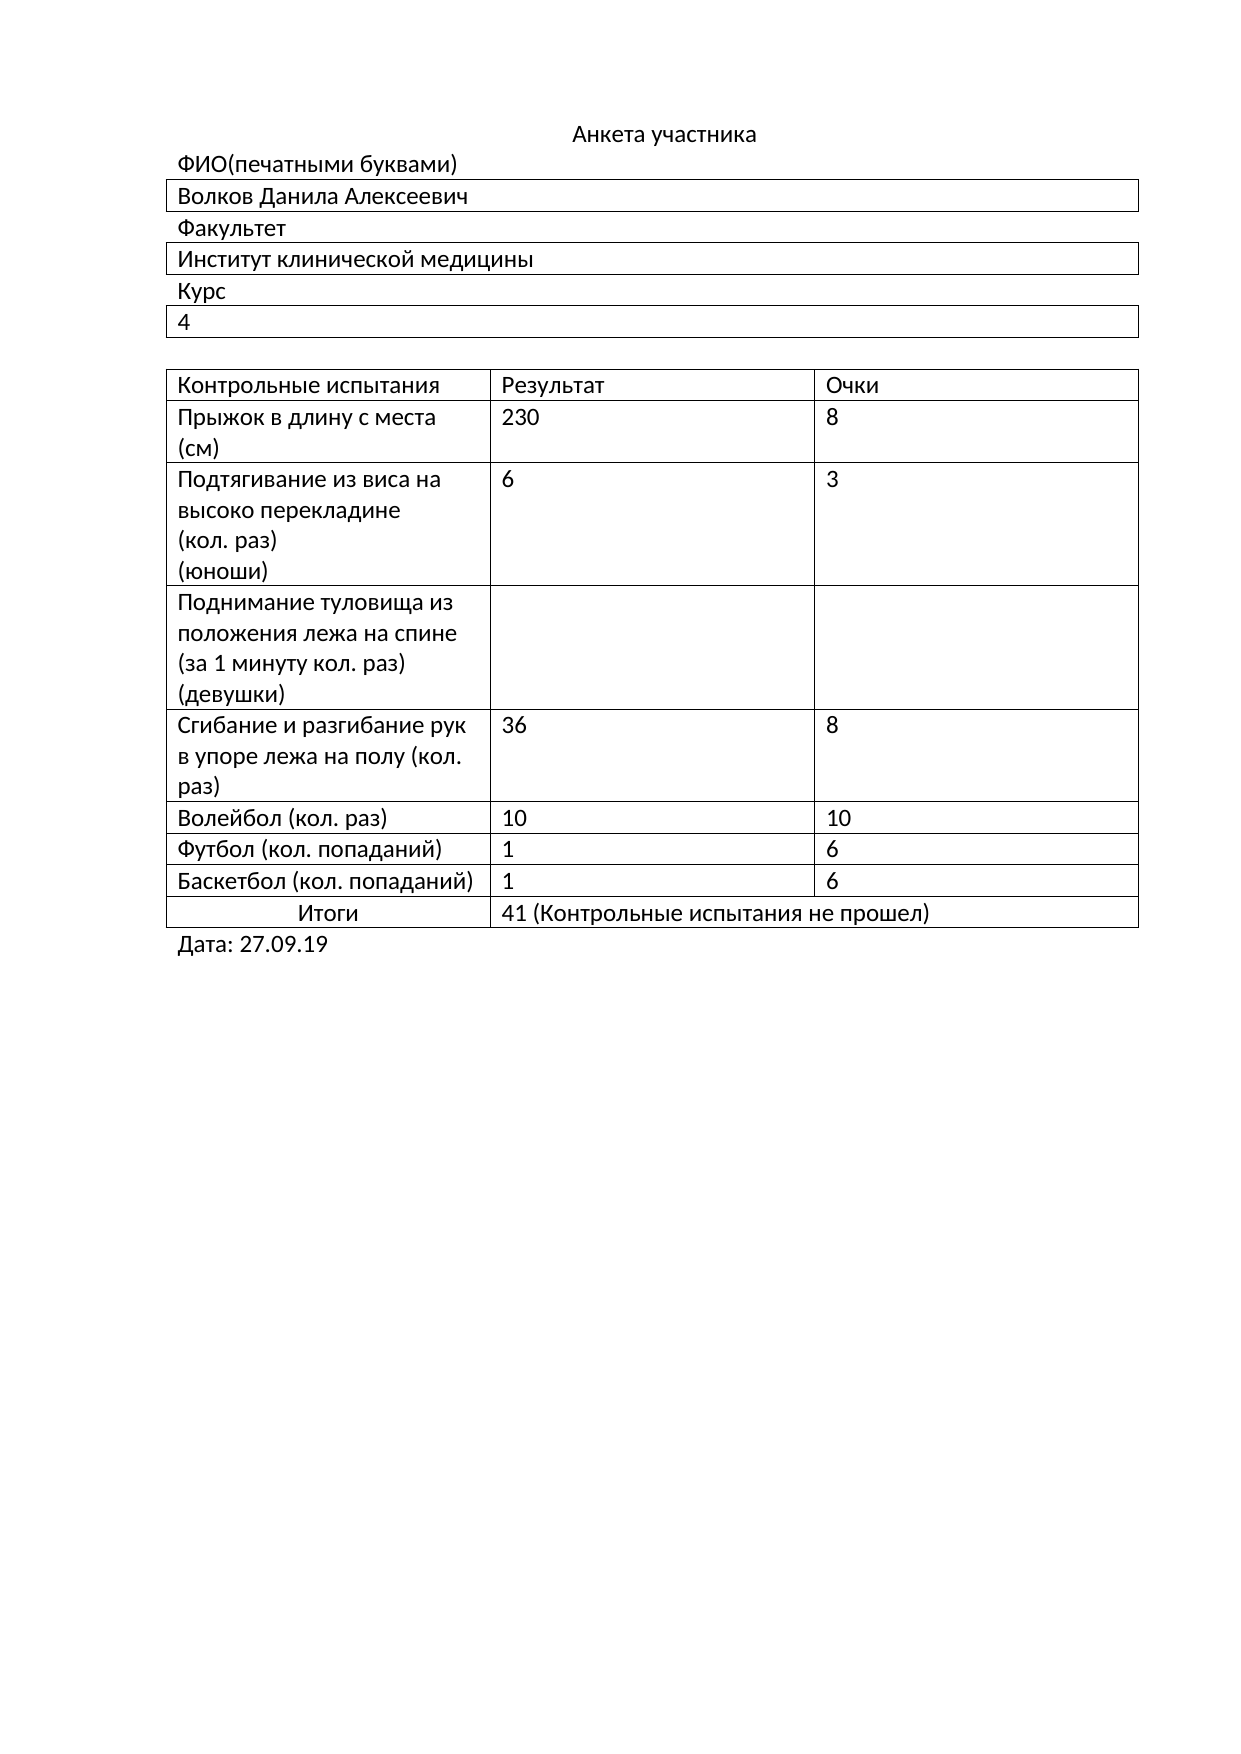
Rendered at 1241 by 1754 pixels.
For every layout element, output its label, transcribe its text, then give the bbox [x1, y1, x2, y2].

table_cell 6 [815, 865, 1138, 896]
text Дата: 27.09.19 [177, 928, 1152, 959]
table_cell 8 [815, 401, 1138, 462]
table_cell 41 (Контрольные испытания не прошел) [491, 897, 1138, 927]
table_cell 36 [491, 710, 814, 801]
table_cell 230 [491, 401, 814, 462]
table_cell 8 [815, 710, 1138, 801]
table_cell Прыжок в длину с места (см) [167, 401, 490, 462]
text Курс [177, 275, 1152, 305]
table_cell 1 [491, 865, 814, 896]
table_header Волков Данила Алексеевич [167, 180, 1138, 211]
table_cell [815, 586, 1138, 708]
table_header Очки [815, 370, 1138, 400]
table_cell Футбол (кол. попаданий) [167, 834, 490, 864]
table_header Результат [491, 370, 814, 400]
table_cell 6 [815, 834, 1138, 864]
text Анкета участника [177, 118, 1152, 149]
text Факультет [177, 212, 1152, 242]
table_cell Подтягивание из виса на высоко перекладине (кол. раз) (юноши) [167, 463, 490, 585]
table_header Институт клинической медицины [167, 243, 1138, 274]
text ФИО(печатными буквами) [177, 149, 1152, 179]
table_cell 6 [491, 463, 814, 585]
table_cell Итоги [167, 897, 490, 927]
table_cell Поднимание туловища из положения лежа на спине (за 1 минуту кол. раз) (девушки) [167, 586, 490, 708]
table_header Контрольные испытания [167, 370, 490, 400]
table_cell Баскетбол (кол. попаданий) [167, 865, 490, 896]
table_cell 10 [491, 802, 814, 833]
table_cell [491, 586, 814, 708]
table_header 4 [167, 306, 1138, 337]
table_cell Сгибание и разгибание рук в упоре лежа на полу (кол. раз) [167, 710, 490, 801]
table_cell 1 [491, 834, 814, 864]
table_cell 3 [815, 463, 1138, 585]
table_cell 10 [815, 802, 1138, 833]
table_cell Волейбол (кол. раз) [167, 802, 490, 833]
